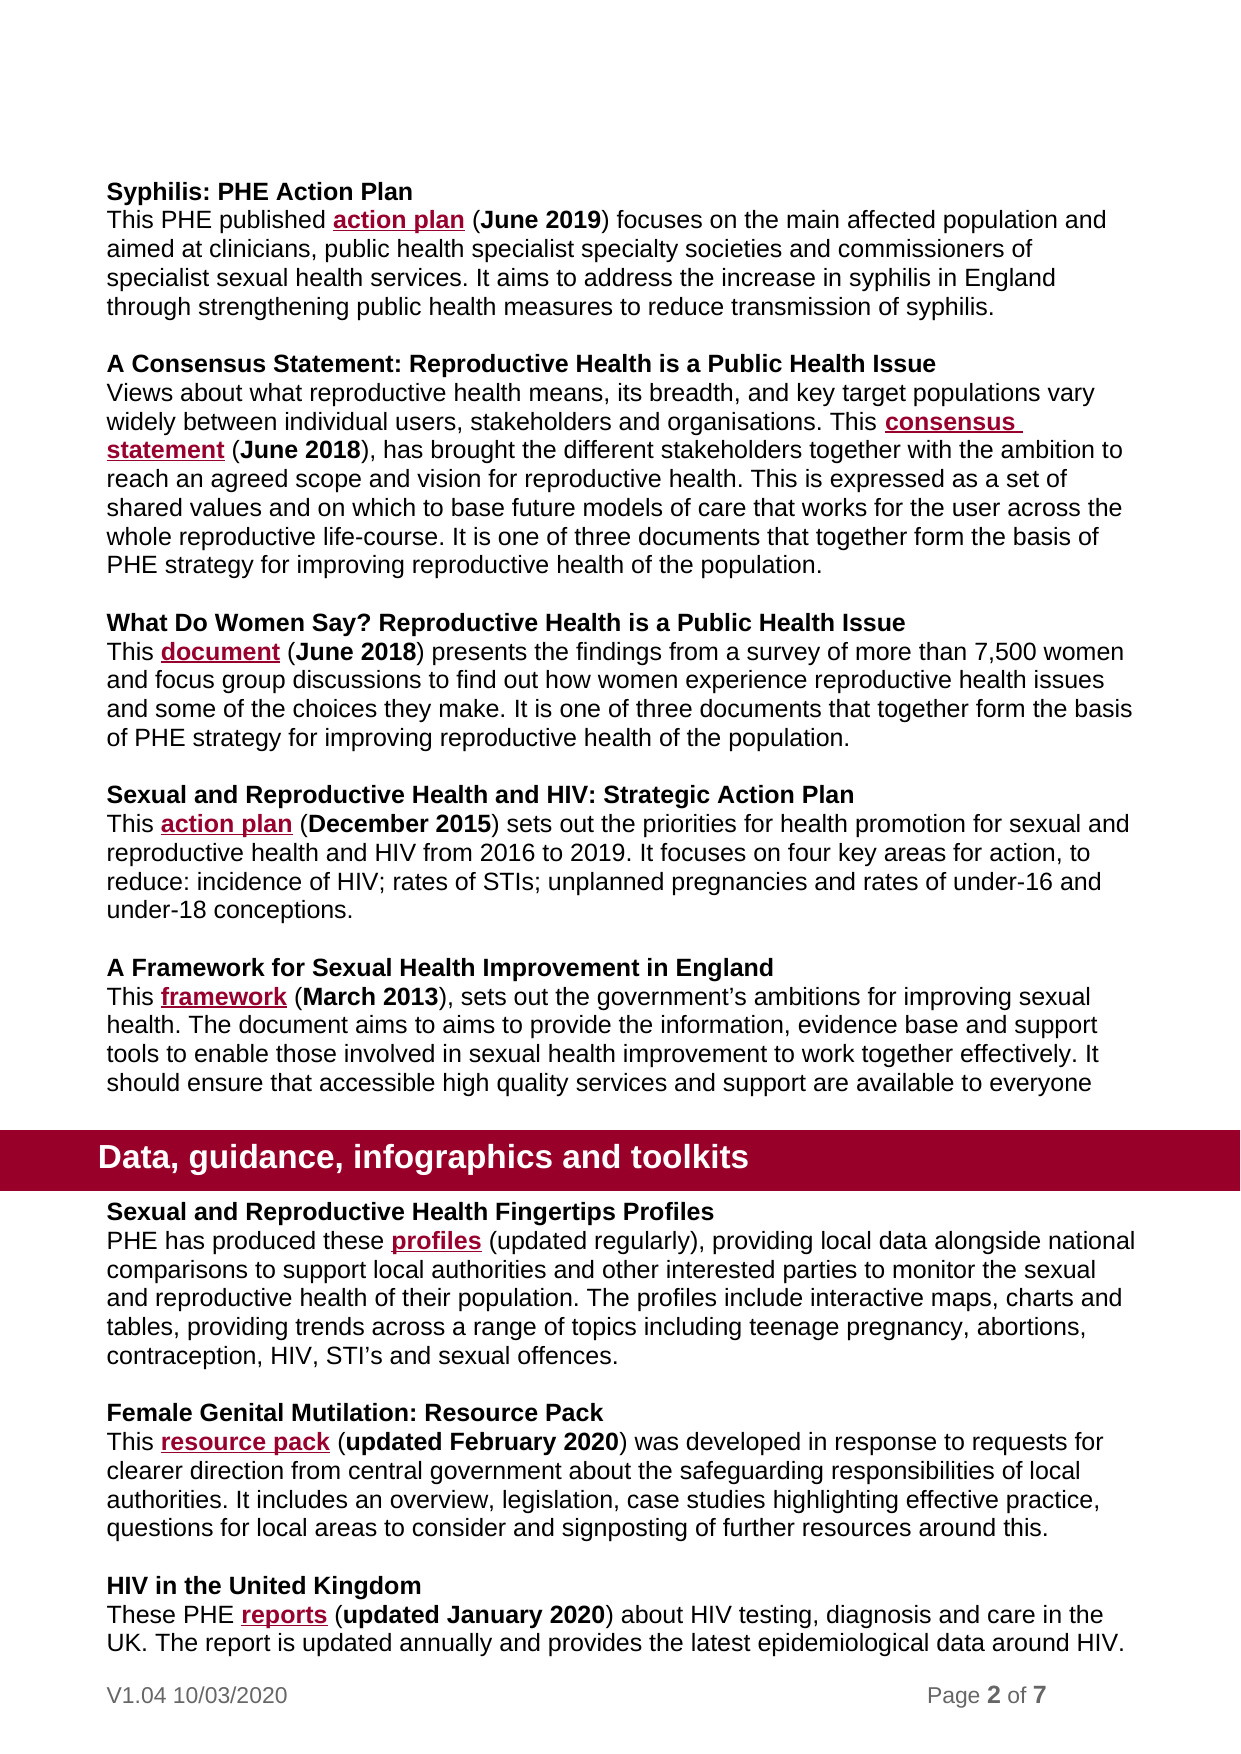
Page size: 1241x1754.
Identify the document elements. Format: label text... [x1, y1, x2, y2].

text Female Genital Mutilation: Resource Pack [106, 1398, 1137, 1427]
text A Framework for Sexual Health Improvement in England [106, 953, 1137, 981]
text Syphilis: PHE Action Plan [106, 176, 1137, 205]
text This framework (March 2013), sets out the government’s ambitions for improving sexual health. The document aims to aims to provide the information, evidence base and support tools to enable those involved in sexual health improvement to work together effectively. It should ensure that accessible high quality services and support are available to everyone [106, 981, 1137, 1096]
text Views about what reproductive health means, its breadth, and key target populations vary widely between individual users, stakeholders and organisations. This consensus statement (June 2018), has brought the different stakeholders together with the ambition to reach an agreed scope and vision for reproductive health. This is expressed as a set of shared values and on which to base future models of care that works for the user across the whole reproductive life-course. It is one of three documents that together form the basis of PHE strategy for improving reproductive health of the population. [106, 378, 1137, 579]
text Sexual and Reproductive Health and HIV: Strategic Action Plan [106, 780, 1137, 809]
text This PHE published action plan (June 2019) focuses on the main affected population and aimed at clinicians, public health specialist specialty societies and commissioners of specialist sexual health services. It aims to address the increase in syphilis in England through strengthening public health measures to reduce transmission of syphilis. [106, 205, 1137, 320]
text PHE has produced these profiles (updated regularly), providing local data alongside national comparisons to support local authorities and other interested parties to monitor the sexual and reproductive health of their population. The profiles include interactive maps, charts and tables, providing trends across a range of topics including teenage pregnancy, abortions, contraception, HIV, STI’s and sexual offences. [106, 1226, 1137, 1370]
text This action plan (December 2015) sets out the priorities for health promotion for sexual and reproductive health and HIV from 2016 to 2019. It focuses on four key areas for action, to reduce: incidence of HIV; rates of STIs; unplanned pregnancies and rates of under-16 and under-18 conceptions. [106, 809, 1137, 924]
text HIV in the United Kingdom [106, 1571, 1137, 1600]
text These PHE reports (updated January 2020) about HIV testing, diagnosis and care in the UK. The report is updated annually and provides the latest epidemiological data around HIV. [106, 1600, 1137, 1657]
text This document (June 2018) presents the findings from a survey of more than 7,500 women and focus group discussions to find out how women experience reproductive health issues and some of the choices they make. It is one of three documents that together form the basis of PHE strategy for improving reproductive health of the population. [106, 636, 1137, 751]
text A Consensus Statement: Reproductive Health is a Public Health Issue [106, 349, 1137, 378]
text This resource pack (updated February 2020) was developed in response to requests for clearer direction from central government about the safeguarding responsibilities of local authorities. It includes an overview, legislation, case studies highlighting effective practice, questions for local areas to consider and signposting of further resources around this. [106, 1427, 1137, 1542]
text Sexual and Reproductive Health Fingertips Profiles [106, 1197, 1137, 1226]
text What Do Women Say? Reproductive Health is a Public Health Issue [106, 608, 1137, 636]
